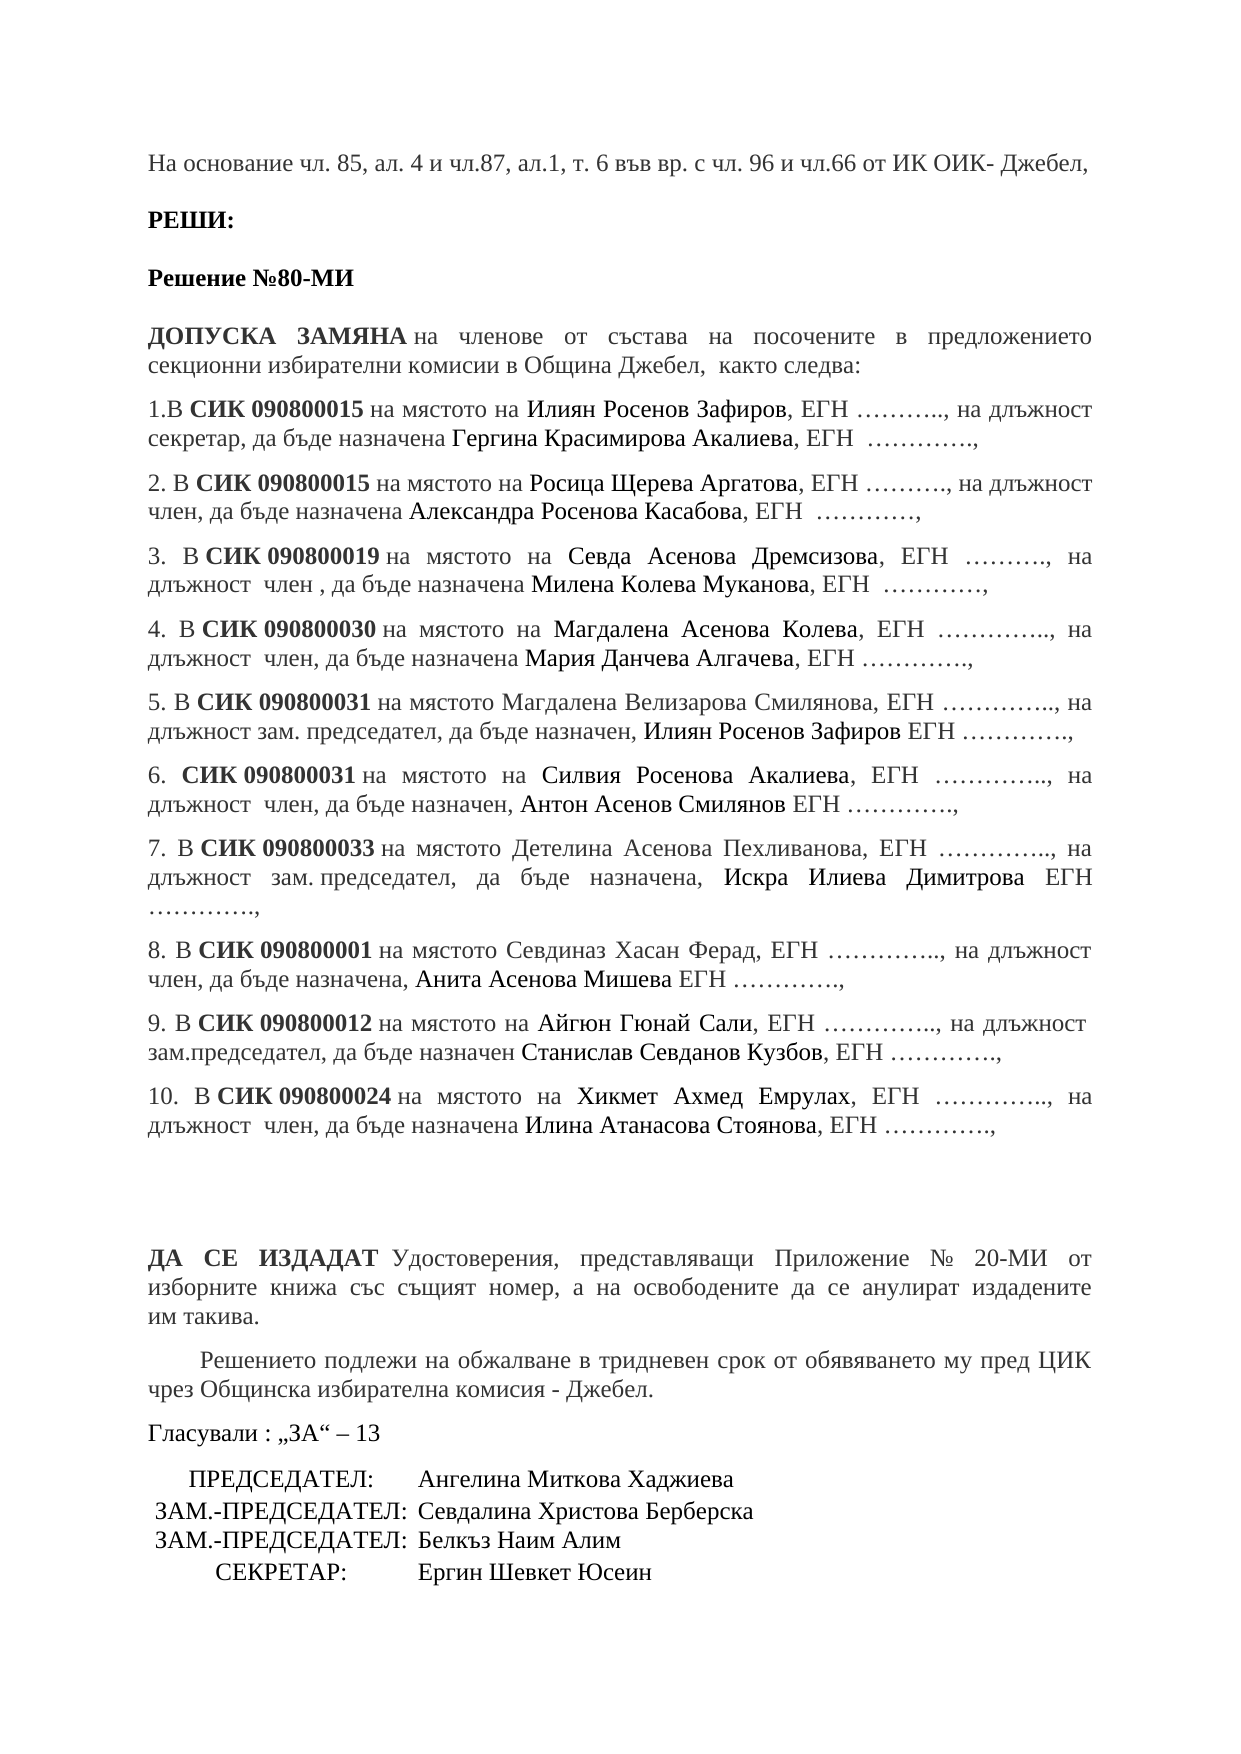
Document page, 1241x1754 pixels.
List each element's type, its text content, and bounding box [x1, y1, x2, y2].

table_cell Севдалина Христова Берберска Белкъз Наим Алим [416, 1495, 1140, 1555]
text Гласували : „ЗА“ – 13 [148, 1418, 1093, 1447]
text 6. СИК 090800031 на мястото на Силвия Росенова Акалиева, ЕГН ………….., на длъжност член, да бъде назначен, Антон Асенов Смилянов ЕГН …………., [148, 760, 1093, 818]
text ДА СЕ ИЗДАДАТ Удостоверения, представляващи Приложение № 20-МИ от изборните книжа със същият номер, а на освободените да се анулират издадените им такива. [148, 1243, 1093, 1329]
text 8. В СИК 090800001 на мястото Севдиназ Хасан Ферад, ЕГН ………….., на длъжност член, да бъде назначена, Анита Асенова Мишева ЕГН …………., [148, 935, 1093, 993]
text ДОПУСКА ЗАМЯНА на членове от състава на посочените в предложението секционни избирателни комисии в Община Джебел, както следва: [148, 321, 1093, 379]
text Решение №80-МИ [148, 263, 1093, 292]
table_header Ангелина Миткова Хаджиева [416, 1463, 1140, 1494]
text 3. В СИК 090800019 на мястото на Севда Асенова Дремсизова, ЕГН ………., на длъжност член , да бъде назначена Милена Колева Муканова, ЕГН …………, [148, 541, 1093, 598]
text РЕШИ: [148, 206, 1093, 234]
text 5. В СИК 090800031 на мястото Магдалена Велизарова Смилянова, ЕГН ………….., на длъжност зам. председател, да бъде назначен, Илиян Росенов Зафиров ЕГН …………., [148, 687, 1093, 744]
text Решението подлежи на обжалване в тридневен срок от обявяването му пред ЦИК чрез Общинска избирателна комисия - Джебел. [148, 1345, 1093, 1403]
text 9. В СИК 090800012 на мястото на Айгюн Гюнай Сали, ЕГН ………….., на длъжност зам.председател, да бъде назначен Станислав Севданов Кузбов, ЕГН …………., [148, 1008, 1093, 1066]
text 2. В СИК 090800015 на мястото на Росица Щерева Аргатова, ЕГН ………., на длъжност член, да бъде назначена Александра Росенова Касабова, ЕГН …………, [148, 468, 1093, 525]
table_header ПРЕДСЕДАТЕЛ: [146, 1463, 416, 1494]
text 10. В СИК 090800024 на мястото на Хикмет Ахмед Емрулах, ЕГН ………….., на длъжност член, да бъде назначенa Илина Атанасова Стоянова, ЕГН …………., [148, 1081, 1093, 1139]
table_cell Ергин Шевкет Юсеин [416, 1555, 1140, 1587]
text 4. В СИК 090800030 на мястото на Магдалена Асенова Колева, ЕГН ………….., на длъжност член, да бъде назначенa Мария Данчева Алгачева, ЕГН …………., [148, 614, 1093, 671]
text 1.В СИК 090800015 на мястото на Илиян Росенов Зафиров, ЕГН ……….., на длъжност секретар, да бъде назначенa Гергина Красимирова Акалиева, ЕГН …………., [148, 394, 1093, 452]
table_cell СЕКРЕТАР: [146, 1555, 416, 1587]
table_cell ЗАМ.-ПРЕДСЕДАТЕЛ: ЗАМ.-ПРЕДСЕДАТЕЛ: [146, 1495, 416, 1555]
text 7. В СИК 090800033 на мястото Детелина Асенова Пехливанова, ЕГН ………….., на длъжност зам. председател, да бъде назначена, Искра Илиева Димитрова ЕГН …………., [148, 833, 1093, 919]
text На основание чл. 85, ал. 4 и чл.87, ал.1, т. 6 във вр. с чл. 96 и чл.66 от ИК ОИК- Джебел, [148, 148, 1093, 176]
